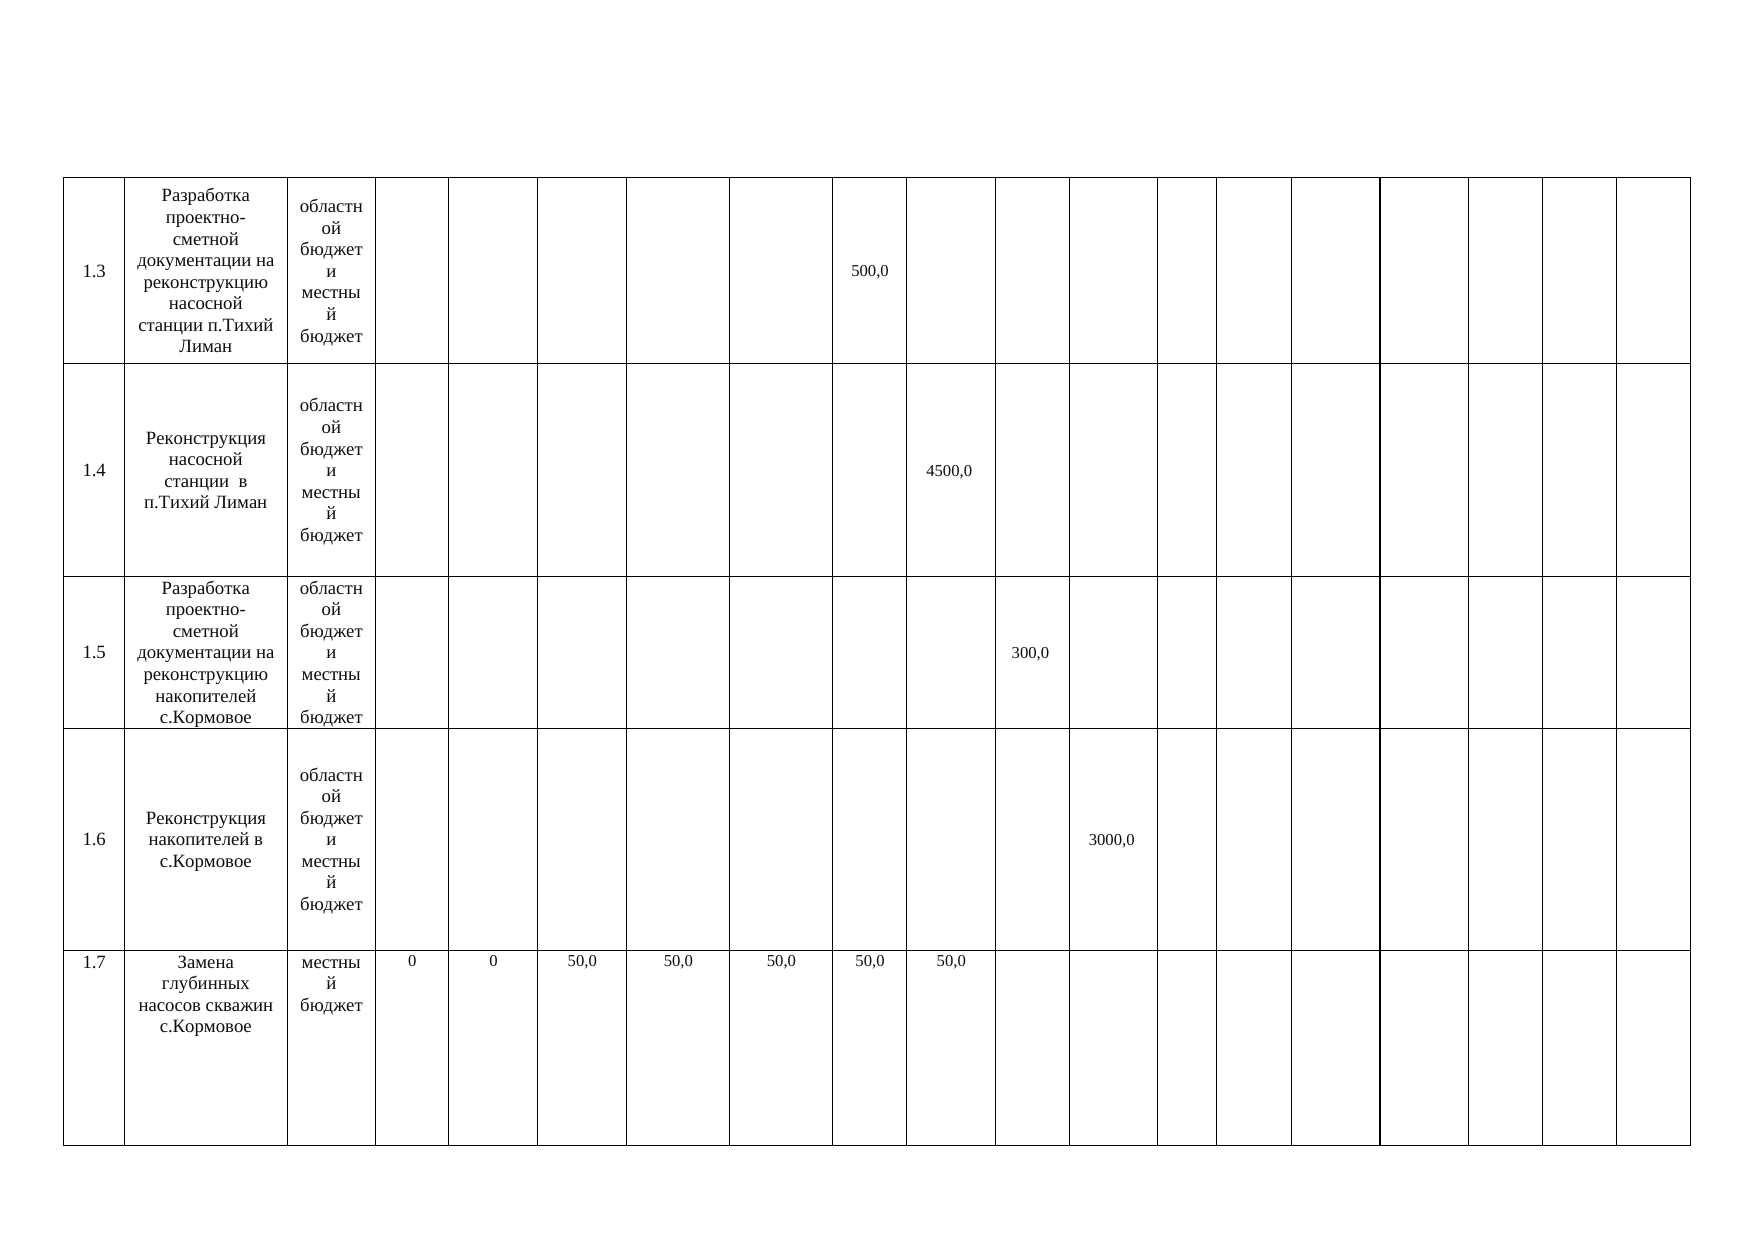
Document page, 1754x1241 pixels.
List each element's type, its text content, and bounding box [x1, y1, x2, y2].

table_cell [1617, 951, 1690, 1144]
table_cell [907, 178, 995, 363]
table_cell [833, 364, 906, 576]
table_cell [627, 577, 729, 728]
table_cell [1543, 951, 1616, 1144]
table_cell [1070, 364, 1157, 576]
table_cell [1617, 577, 1690, 728]
table_cell 1.5 [64, 577, 124, 728]
table_cell 500,0 [833, 178, 906, 363]
table_cell [538, 364, 626, 576]
table_cell 4500,0 [907, 364, 995, 576]
table_cell [538, 577, 626, 728]
table_cell [1543, 364, 1616, 576]
table_cell [449, 178, 537, 363]
table_cell [449, 364, 537, 576]
table_cell [538, 729, 626, 949]
table_cell [1381, 364, 1468, 576]
table_cell областной бюджет и местный бюджет [288, 364, 375, 576]
table_cell [907, 729, 995, 949]
table_cell 50,0 [627, 951, 729, 1144]
table_cell [1292, 577, 1379, 728]
table_cell [1469, 729, 1542, 949]
table_cell 3000,0 [1070, 729, 1157, 949]
table_cell 50,0 [833, 951, 906, 1144]
table_cell 0 [449, 951, 537, 1144]
table_cell [627, 178, 729, 363]
table_cell [1158, 577, 1216, 728]
table_cell [1292, 364, 1379, 576]
table_cell [1543, 178, 1616, 363]
table_cell [627, 729, 729, 949]
table_cell [996, 364, 1069, 576]
table_cell Разработка проектно-сметной документации на реконструкцию насосной станции п.Тихий Лиман [125, 178, 287, 363]
table_cell 50,0 [538, 951, 626, 1144]
table_cell [730, 364, 832, 576]
table_cell 1.7 [64, 951, 124, 1144]
table_cell [1381, 951, 1468, 1144]
table_cell [1381, 729, 1468, 949]
table_cell [730, 577, 832, 728]
table_cell [1070, 577, 1157, 728]
table_cell [449, 577, 537, 728]
table_cell [1292, 729, 1379, 949]
table_cell [1381, 577, 1468, 728]
table_cell [996, 729, 1069, 949]
table_cell 1.4 [64, 364, 124, 576]
table_cell 1.3 [64, 178, 124, 363]
table_cell областной бюджет и местный бюджет [288, 729, 375, 949]
table_cell Реконструкция насосной станции в п.Тихий Лиман [125, 364, 287, 576]
table_cell 1.6 [64, 729, 124, 949]
table_cell [1292, 951, 1379, 1144]
table_cell [1158, 951, 1216, 1144]
table_cell 0 [376, 951, 448, 1144]
table_cell областной бюджет и местный бюджет [288, 577, 375, 728]
table_cell [1617, 178, 1690, 363]
table_cell [376, 178, 448, 363]
table_cell [376, 577, 448, 728]
table_cell [1158, 364, 1216, 576]
table_cell [376, 364, 448, 576]
table_cell [730, 178, 832, 363]
table_cell [1543, 577, 1616, 728]
table_cell 300,0 [996, 577, 1069, 728]
table_cell [1217, 729, 1291, 949]
table_cell Реконструкция накопителей в с.Кормовое [125, 729, 287, 949]
table_cell [1381, 178, 1468, 363]
table_cell [1617, 729, 1690, 949]
table_cell [376, 729, 448, 949]
table_cell [627, 364, 729, 576]
table_cell [1070, 951, 1157, 1144]
table_cell [833, 577, 906, 728]
table_cell [730, 729, 832, 949]
table_cell 50,0 [907, 951, 995, 1144]
table_cell [1469, 178, 1542, 363]
table_cell [1217, 178, 1291, 363]
table_cell [1469, 951, 1542, 1144]
table_cell [1158, 729, 1216, 949]
table_cell [907, 577, 995, 728]
table_cell [833, 729, 906, 949]
table_cell [1469, 577, 1542, 728]
table_cell [1217, 364, 1291, 576]
table_cell [1469, 364, 1542, 576]
table_cell [1217, 577, 1291, 728]
table_cell [1217, 951, 1291, 1144]
table_cell [996, 951, 1069, 1144]
table_cell [1543, 729, 1616, 949]
table_cell 50,0 [730, 951, 832, 1144]
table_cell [125, 951, 287, 1144]
table_cell [1158, 178, 1216, 363]
table_cell [1617, 364, 1690, 576]
table_cell [538, 178, 626, 363]
table_cell [996, 178, 1069, 363]
table_cell Разработка проектно-сметной документации на реконструкцию накопителей с.Кормовое [125, 577, 287, 728]
table_cell [1070, 178, 1157, 363]
table_cell [449, 729, 537, 949]
table_cell местный бюджет [288, 951, 375, 1144]
table_cell [1292, 178, 1379, 363]
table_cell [288, 178, 375, 363]
